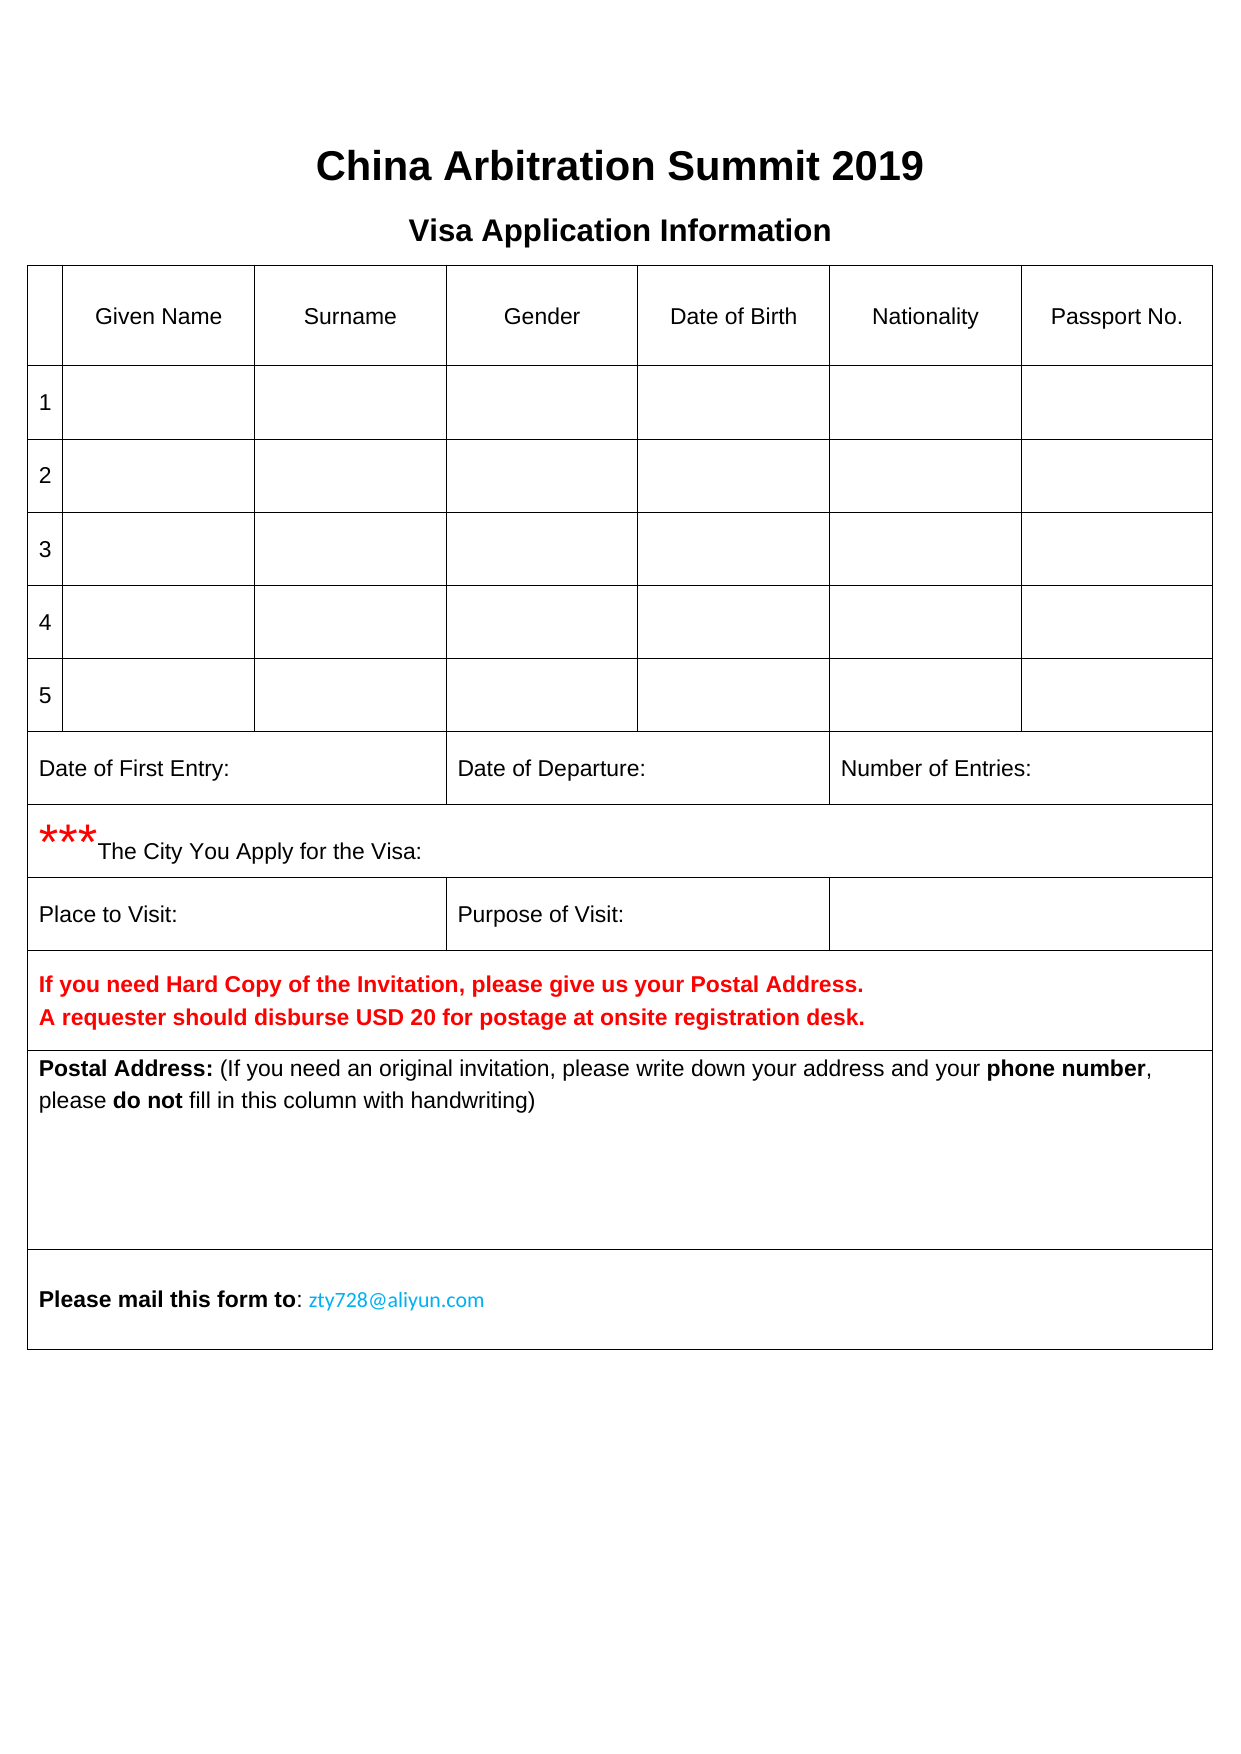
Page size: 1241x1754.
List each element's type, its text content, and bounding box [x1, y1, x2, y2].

table_header China Arbitration Summit 2019 Visa Application Information [28, 130, 1213, 265]
table_cell [255, 659, 446, 731]
table_cell [830, 440, 1021, 512]
table_cell 2 [28, 440, 62, 512]
table_cell [638, 513, 829, 585]
table_cell Given Name [63, 266, 254, 365]
table_cell Number of Entries: [830, 732, 1212, 804]
table_cell [638, 586, 829, 658]
table_cell [638, 366, 829, 438]
table_cell Date of Birth [638, 266, 829, 365]
table_cell Please mail this form to: zty728@aliyun.com [28, 1250, 1212, 1348]
table_cell If you need Hard Copy of the Invitation, please give us your Postal Address. A requester should disburse USD 20 for postage at onsite registration desk. [28, 951, 1212, 1050]
table_cell [63, 366, 254, 438]
table_cell [638, 659, 829, 731]
table_cell [1022, 659, 1212, 731]
table_cell [255, 440, 446, 512]
table_cell [255, 513, 446, 585]
table_cell Place to Visit: [28, 878, 446, 950]
table_cell [447, 366, 637, 438]
table_cell [28, 266, 62, 365]
table_cell [63, 659, 254, 731]
table_cell ***The City You Apply for the Visa: [28, 805, 1212, 877]
table_cell [63, 586, 254, 658]
table_cell [638, 440, 829, 512]
table_cell [255, 366, 446, 438]
table_cell [447, 440, 637, 512]
table_cell Gender [447, 266, 637, 365]
table_cell [1022, 586, 1212, 658]
table_cell Date of Departure: [447, 732, 829, 804]
table_cell 1 [28, 366, 62, 438]
table_cell [447, 513, 637, 585]
table_cell [830, 513, 1021, 585]
table_cell [830, 878, 1212, 950]
table_cell [1022, 440, 1212, 512]
table_cell Postal Address: (If you need an original invitation, please write down your address and your phone number, please do not fill in this column with handwriting) [28, 1051, 1212, 1248]
table_cell [830, 586, 1021, 658]
table_cell 3 [28, 513, 62, 585]
table_cell 4 [28, 586, 62, 658]
table_cell Nationality [830, 266, 1021, 365]
table_cell 5 [28, 659, 62, 731]
table_cell [830, 366, 1021, 438]
table_cell Surname [255, 266, 446, 365]
table_cell [447, 586, 637, 658]
table_cell [1022, 366, 1212, 438]
table_cell [63, 440, 254, 512]
table_cell [447, 659, 637, 731]
table_cell [63, 513, 254, 585]
table_cell Date of First Entry: [28, 732, 446, 804]
table_cell Purpose of Visit: [447, 878, 829, 950]
table_cell [830, 659, 1021, 731]
table_cell Passport No. [1022, 266, 1212, 365]
table_cell [1022, 513, 1212, 585]
table_cell [255, 586, 446, 658]
